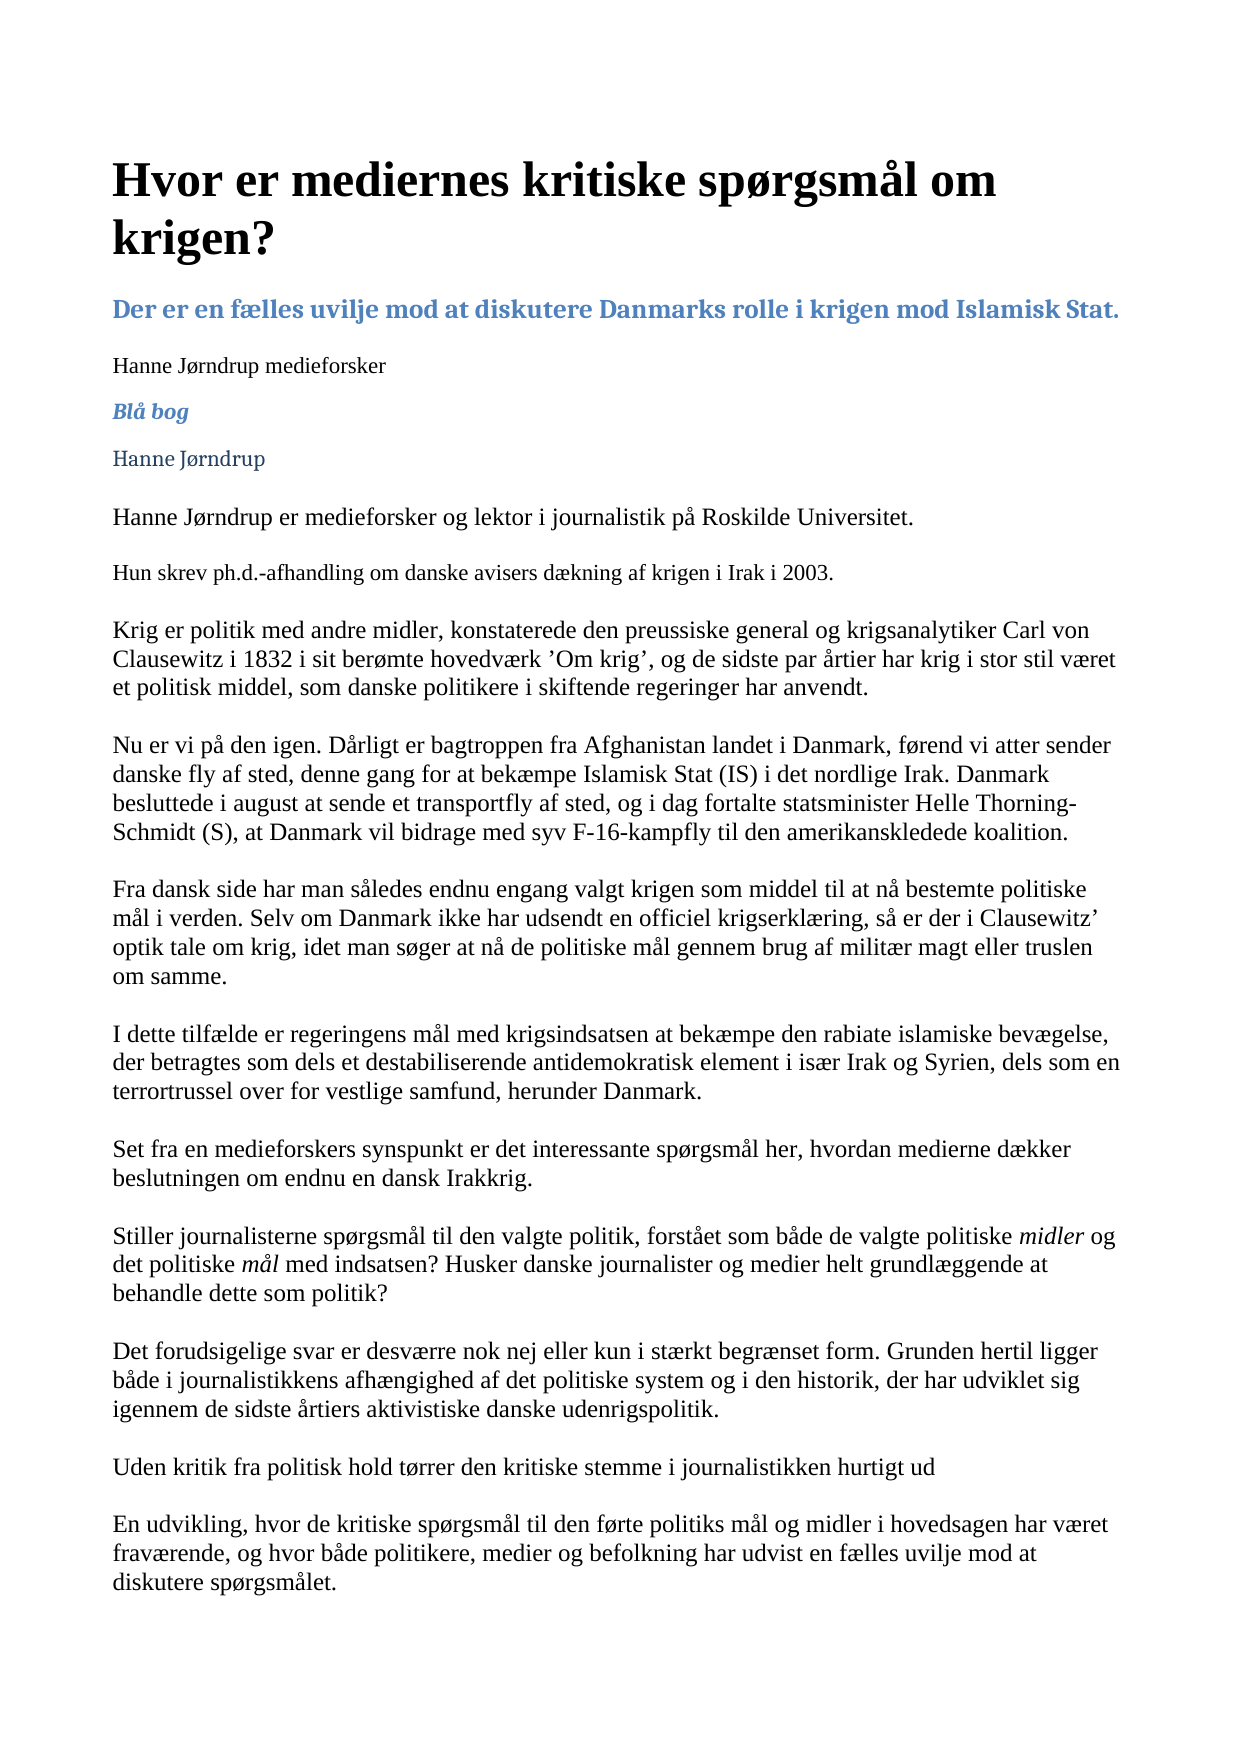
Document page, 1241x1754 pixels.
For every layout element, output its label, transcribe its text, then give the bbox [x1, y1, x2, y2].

subtitle Der er en fælles uvilje mod at diskutere Danmarks rolle i krigen mod Islamisk Stat. [112, 294, 1128, 325]
text Hanne Jørndrup medieforsker [112, 352, 1128, 378]
text Hanne Jørndrup er medieforsker og lektor i journalistik på Roskilde Universitet. [112, 502, 1128, 530]
subtitle Hvor er mediernes kritiske spørgsmål om krigen? [112, 150, 1128, 265]
subtitle Hanne Jørndrup [112, 446, 1128, 472]
text Krig er politik med andre midler, konstaterede den preussiske general og krigsanalytiker Carl von Clausewitz i 1832 i sit berømte hovedværk ’Om krig’, og de sidste par årtier har krig i stor stil været et politisk middel, som danske politikere i skiftende regeringer har anvendt. [112, 615, 1128, 701]
subtitle Blå bog [112, 399, 1128, 425]
text Set fra en medieforskers synspunkt er det interessante spørgsmål her, hvordan medierne dækker beslutningen om endnu en dansk Irakkrig. [112, 1134, 1128, 1192]
text En udvikling, hvor de kritiske spørgsmål til den førte politiks mål og midler i hovedsagen har været fraværende, og hvor både politikere, medier og befolkning har udvist en fælles uvilje mod at diskutere spørgsmålet. [112, 1509, 1128, 1596]
text Det forudsigelige svar er desværre nok nej eller kun i stærkt begrænset form. Grunden hertil ligger både i journalistikkens afhængighed af det politiske system og i den historik, der har udviklet sig igennem de sidste årtiers aktivistiske danske udenrigspolitik. [112, 1336, 1128, 1422]
text Nu er vi på den igen. Dårligt er bagtroppen fra Afghanistan landet i Danmark, førend vi atter sender danske fly af sted, denne gang for at bekæmpe Islamisk Stat (IS) i det nordlige Irak. Danmark besluttede i august at sende et transportfly af sted, og i dag fortalte statsminister Helle Thorning-Schmidt (S), at Danmark vil bidrage med syv F-16-kampfly til den amerikanskledede koalition. [112, 730, 1128, 845]
text Hun skrev ph.d.-afhandling om danske avisers dækning af krigen i Irak i 2003. [112, 559, 1128, 586]
text Fra dansk side har man således endnu engang valgt krigen som middel til at nå bestemte politiske mål i verden. Selv om Danmark ikke har udsendt en officiel krigserklæring, så er der i Clausewitz’ optik tale om krig, idet man søger at nå de politiske mål gennem brug af militær magt eller truslen om samme. [112, 874, 1128, 989]
text Uden kritik fra politisk hold tørrer den kritiske stemme i journalistikken hurtigt ud [112, 1452, 1128, 1480]
text Stiller journalisterne spørgsmål til den valgte politik, forstået som både de valgte politiske midler og det politiske mål med indsatsen? Husker danske journalister og medier helt grundlæggende at behandle dette som politik? [112, 1221, 1128, 1307]
text I dette tilfælde er regeringens mål med krigsindsatsen at bekæmpe den rabiate islamiske bevægelse, der betragtes som dels et destabiliserende antidemokratisk element i især Irak og Syrien, dels som en terrortrussel over for vestlige samfund, herunder Danmark. [112, 1019, 1128, 1105]
